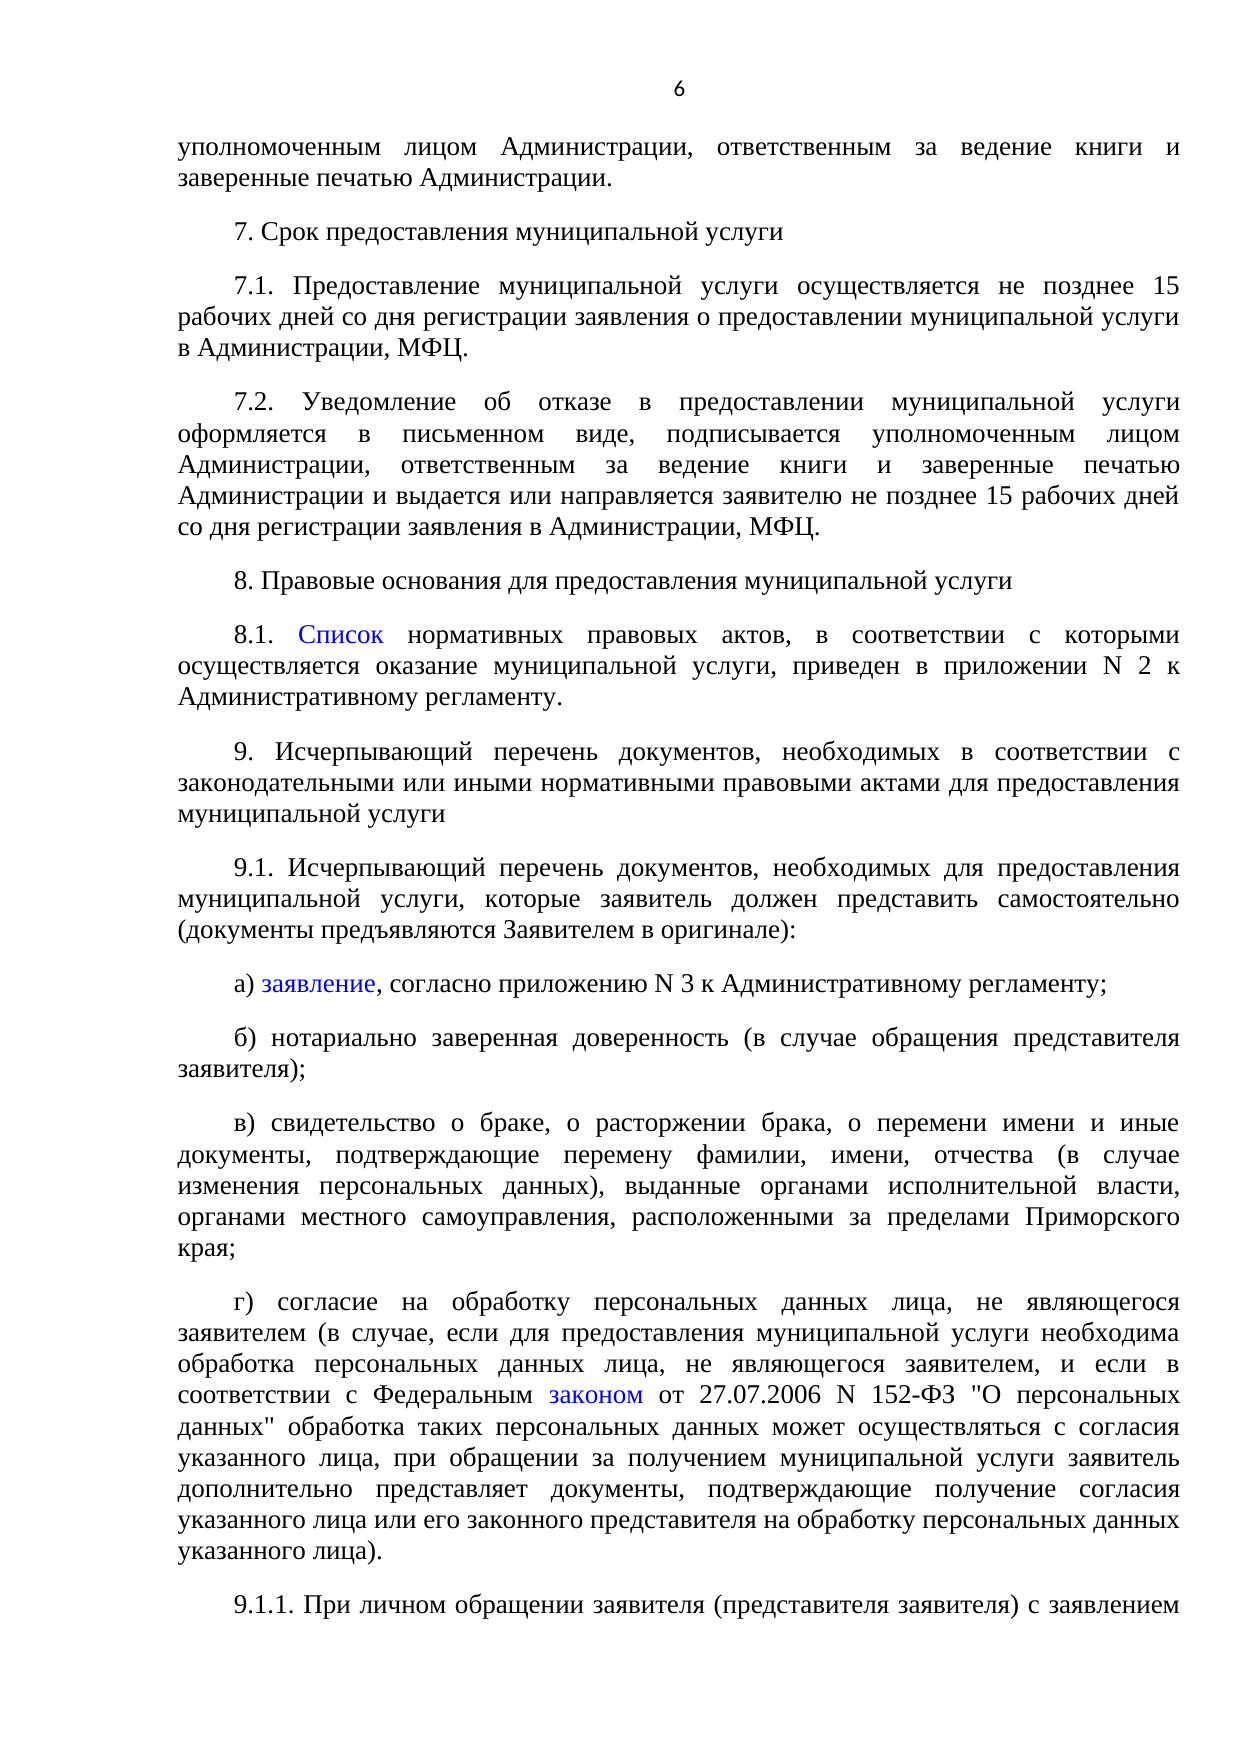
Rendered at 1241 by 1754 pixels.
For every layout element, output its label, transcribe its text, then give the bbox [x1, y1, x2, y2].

text в) свидетельство о браке, о расторжении брака, о перемени имени и иные документы, подтверждающие перемену фамилии, имени, отчества (в случае изменения персональных данных), выданные органами исполнительной власти, органами местного самоуправления, расположенными за пределами Приморского края; [177, 1107, 1181, 1262]
text 7.2. Уведомление об отказе в предоставлении муниципальной услуги оформляется в письменном виде, подписывается уполномоченным лицом Администрации, ответственным за ведение книги и заверенные печатью Администрации и выдается или направляется заявителю не позднее 15 рабочих дней со дня регистрации заявления в Администрации, МФЦ. [177, 386, 1181, 541]
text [177, 1588, 1181, 1619]
text 8.1. Список нормативных правовых актов, в соответствии с которыми осуществляется оказание муниципальной услуги, приведен в приложении N 2 к Административному регламенту. [177, 618, 1181, 712]
text 9.1. Исчерпывающий перечень документов, необходимых для предоставления муниципальной услуги, которые заявитель должен представить самостоятельно (документы предъявляются Заявителем в оригинале): [177, 851, 1181, 944]
text 7.1. Предоставление муниципальной услуги осуществляется не позднее 15 рабочих дней со дня регистрации заявления о предоставлении муниципальной услуги в Администрации, МФЦ. [177, 269, 1181, 363]
text 9. Исчерпывающий перечень документов, необходимых в соответствии с законодательными или иными нормативными правовыми актами для предоставления муниципальной услуги [177, 734, 1181, 828]
text а) заявление, согласно приложению N 3 к Административному регламенту; [177, 967, 1181, 998]
text 7. Срок предоставления муниципальной услуги [177, 215, 1181, 246]
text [177, 130, 1181, 192]
text г) согласие на обработку персональных данных лица, не являющегося заявителем (в случае, если для предоставления муниципальной услуги необходима обработка персональных данных лица, не являющегося заявителем, и если в соответствии с Федеральным законом от 27.07.2006 N 152-ФЗ "О персональных данных" обработка таких персональных данных может осуществляться с согласия указанного лица, при обращении за получением муниципальной услуги заявитель дополнительно представляет документы, подтверждающие получение согласия указанного лица или его законного представителя на обработку персональных данных указанного лица). [177, 1285, 1181, 1566]
text б) нотариально заверенная доверенность (в случае обращения представителя заявителя); [177, 1021, 1181, 1084]
text 8. Правовые основания для предоставления муниципальной услуги [177, 564, 1181, 595]
